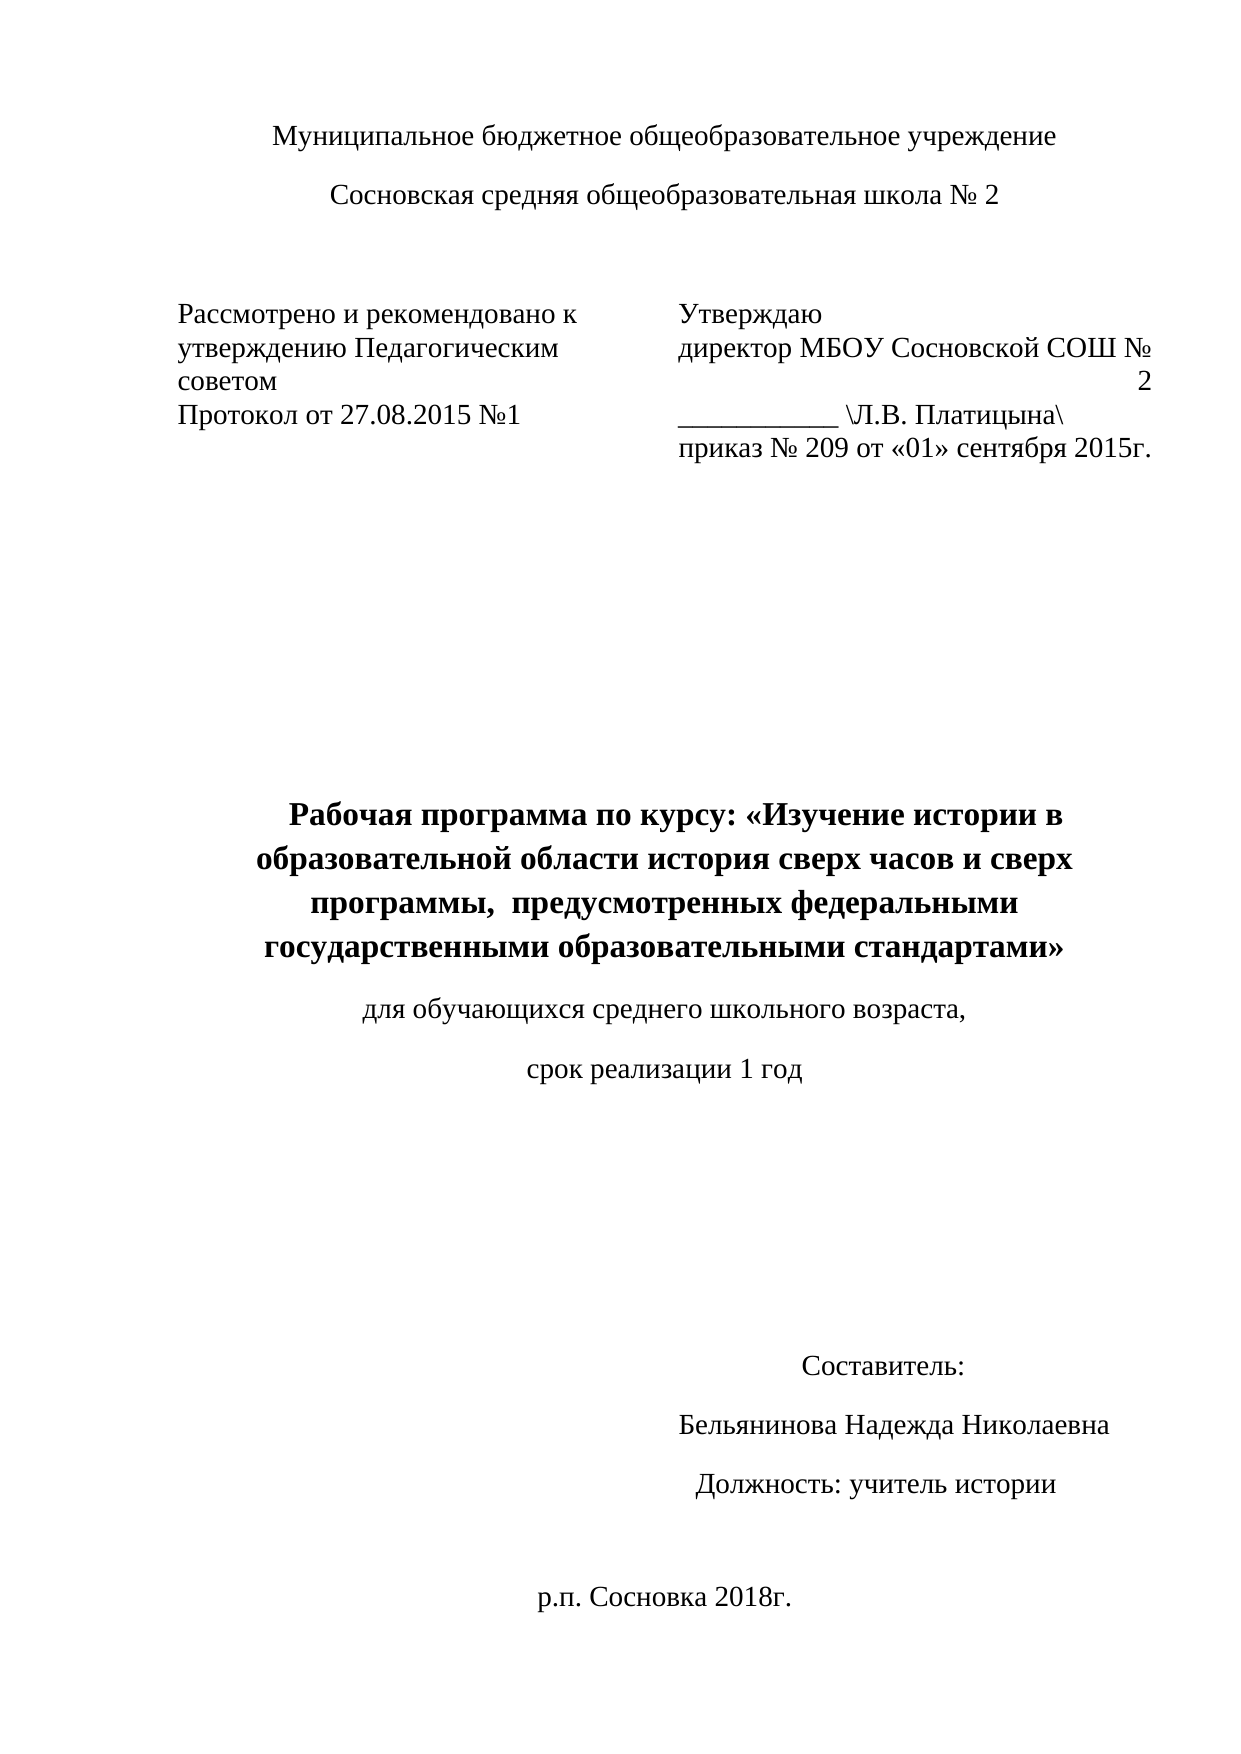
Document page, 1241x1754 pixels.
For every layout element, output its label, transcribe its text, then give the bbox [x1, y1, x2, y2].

table_header Утверждаю директор МБОУ Сосновской СОШ № 2 ___________ \Л.В. Платицына\ приказ № 209 от «01» сентября 2015г. [667, 296, 1163, 497]
text Бельянинова Надежда Николаевна [177, 1407, 1152, 1441]
text Муниципальное бюджетное общеобразовательное учреждение [177, 118, 1152, 152]
text Сосновская средняя общеобразовательная школа № 2 [177, 177, 1152, 211]
text срок реализации 1 год [177, 1051, 1152, 1084]
text Рабочая программа по курсу: «Изучение истории в образовательной области история сверх часов и сверх программы, предусмотренных федеральными государственными образовательными стандартами» [177, 794, 1152, 965]
text р.п. Сосновка 2018г. [177, 1579, 1152, 1612]
table_header Рассмотрено и рекомендовано к утверждению Педагогическим советом Протокол от 27.08.2015 №1 [166, 296, 667, 497]
text для обучающихся среднего школьного возраста, [177, 991, 1152, 1025]
text Составитель: [177, 1348, 1152, 1381]
text Должность: учитель истории [177, 1466, 1152, 1500]
